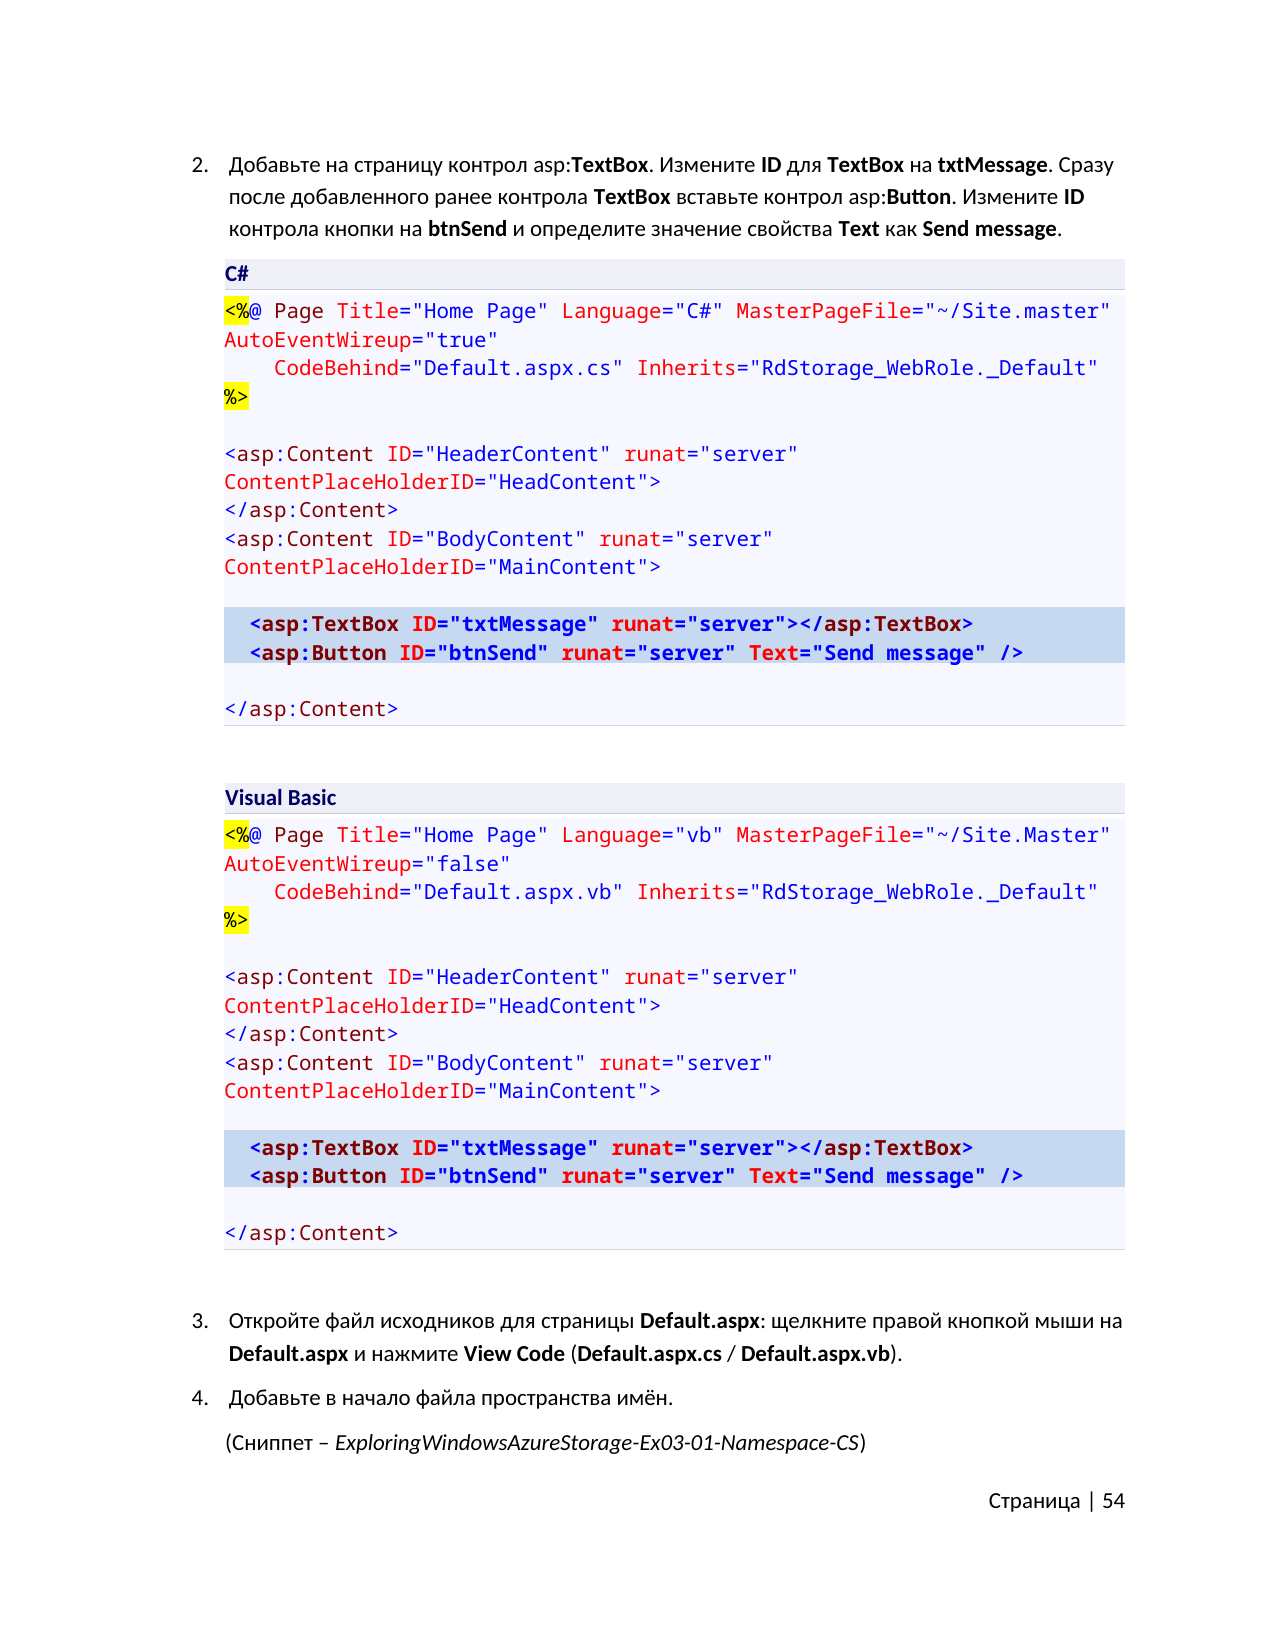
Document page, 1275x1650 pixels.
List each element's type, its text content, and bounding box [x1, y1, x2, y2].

text <asp:Content ID="HeaderContent" runat="server" ContentPlaceHolderID="HeadContent"> [224, 436, 1125, 493]
text <asp:TextBox ID="txtMessage" runat="server"></asp:TextBox> [224, 1130, 1125, 1159]
text C# [225, 259, 1125, 289]
text </asp:Content> [224, 1216, 1125, 1249]
text CodeBehind="Default.aspx.vb" Inherits="RdStorage_WebRole._Default" %> [224, 874, 1125, 931]
list Добавьте в начало файла пространства имён. [191, 1383, 1125, 1411]
text <asp:Content ID="BodyContent" runat="server" ContentPlaceHolderID="MainContent"> [224, 521, 1125, 578]
list Откройте файл исходников для страницы Default.aspx: щелкните правой кнопкой мыши на Default.aspx и нажмите View Code (Default.aspx.cs / Default.aspx.vb). [191, 1307, 1125, 1367]
text (Сниппет – ExploringWindowsAzureStorage-Ex03-01-Namespace-CS) [225, 1428, 1125, 1456]
text <asp:Content ID="BodyContent" runat="server" ContentPlaceHolderID="MainContent"> [224, 1045, 1125, 1102]
text </asp:Content> [224, 1017, 1125, 1045]
text </asp:Content> [224, 493, 1125, 521]
text CodeBehind="Default.aspx.cs" Inherits="RdStorage_WebRole._Default" %> [224, 351, 1125, 408]
text <asp:TextBox ID="txtMessage" runat="server"></asp:TextBox> [224, 607, 1125, 635]
text <asp:Button ID="btnSend" runat="server" Text="Send message" /> [224, 1159, 1125, 1187]
text <%@ Page Title="Home Page" Language="C#" MasterPageFile="~/Site.master" AutoEventWireup="true" [224, 295, 1125, 351]
text <%@ Page Title="Home Page" Language="vb" MasterPageFile="~/Site.Master" AutoEventWireup="false" [224, 819, 1125, 874]
text Visual Basic [225, 783, 1125, 813]
text <asp:Content ID="HeaderContent" runat="server" ContentPlaceHolderID="HeadContent"> [224, 960, 1125, 1017]
list Добавьте на страницу контрол asp:TextBox. Измените ID для TextBox на txtMessage. Сразу после добавленного ранее контрола TextBox вставьте контрол asp:Button. Измените ID контрола кнопки на btnSend и определите значение свойства Text как Send message. [191, 150, 1125, 242]
text </asp:Content> [224, 692, 1125, 725]
text <asp:Button ID="btnSend" runat="server" Text="Send message" /> [224, 635, 1125, 663]
